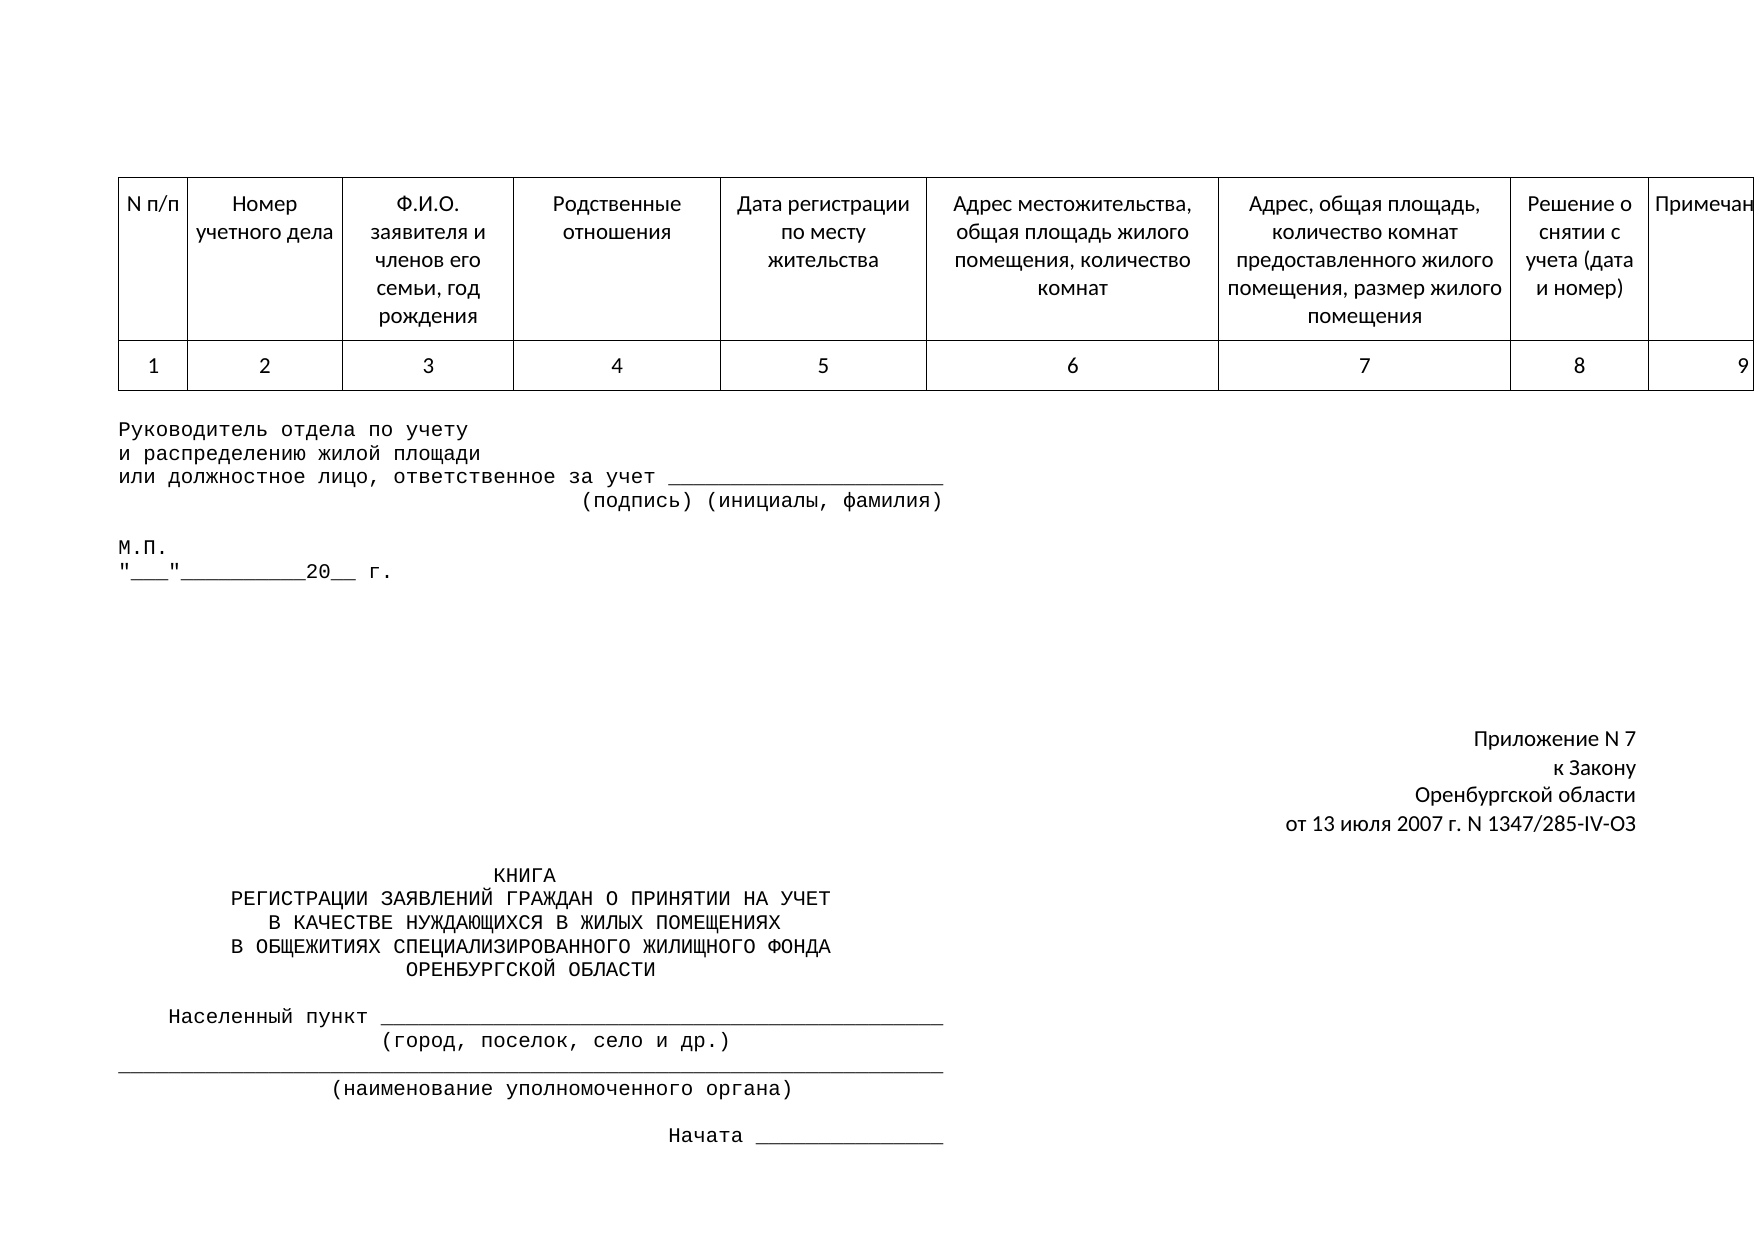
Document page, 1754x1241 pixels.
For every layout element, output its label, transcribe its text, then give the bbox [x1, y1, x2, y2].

text или должностное лицо, ответственное за учет ______________________ [118, 466, 1636, 490]
text от 13 июля 2007 г. N 1347/285-IV-ОЗ [118, 809, 1636, 837]
table_header Родственные отношения [514, 178, 720, 339]
text ОРЕНБУРГСКОЙ ОБЛАСТИ [118, 959, 1636, 983]
text "___"__________20__ г. [118, 561, 1636, 584]
table_header Адрес, общая площадь, количество комнат предоставленного жилого помещения, размер жилого помещения [1219, 178, 1510, 339]
text РЕГИСТРАЦИИ ЗАЯВЛЕНИЙ ГРАЖДАН О ПРИНЯТИИ НА УЧЕТ [118, 888, 1636, 912]
table_header N п/п [119, 178, 187, 339]
text __________________________________________________________________ [118, 1054, 1636, 1077]
text Оренбургской области [118, 781, 1636, 809]
text и распределению жилой площади [118, 443, 1636, 466]
table_cell 9 [1649, 341, 1753, 390]
text (подпись) (инициалы, фамилия) [118, 490, 1636, 513]
text Населенный пункт _____________________________________________ [118, 1007, 1636, 1030]
table_cell 7 [1219, 341, 1510, 390]
text (наименование уполномоченного органа) [118, 1077, 1636, 1101]
table_cell 6 [927, 341, 1218, 390]
table_header Примечание [1649, 178, 1753, 339]
table_cell 4 [514, 341, 720, 390]
table_header Ф.И.О. заявителя и членов его семьи, год рождения [343, 178, 513, 339]
text Приложение N 7 [118, 724, 1636, 753]
table_cell 3 [343, 341, 513, 390]
text М.П. [118, 537, 1636, 561]
table_cell 2 [188, 341, 342, 390]
table_cell 5 [721, 341, 926, 390]
text В ОБЩЕЖИТИЯХ СПЕЦИАЛИЗИРОВАННОГО ЖИЛИЩНОГО ФОНДА [118, 936, 1636, 959]
table_cell 8 [1511, 341, 1648, 390]
table_header Дата регистрации по месту жительства [721, 178, 926, 339]
text Руководитель отдела по учету [118, 419, 1636, 443]
text Начата _______________ [118, 1125, 1636, 1148]
text (город, поселок, село и др.) [118, 1030, 1636, 1054]
text КНИГА [118, 865, 1636, 888]
text В КАЧЕСТВЕ НУЖДАЮЩИХСЯ В ЖИЛЫХ ПОМЕЩЕНИЯХ [118, 912, 1636, 936]
text к Закону [118, 753, 1636, 781]
table_cell 1 [119, 341, 187, 390]
table_header Адрес местожительства, общая площадь жилого помещения, количество комнат [927, 178, 1218, 339]
table_header Решение о снятии с учета (дата и номер) [1511, 178, 1648, 339]
table_header Номер учетного дела [188, 178, 342, 339]
